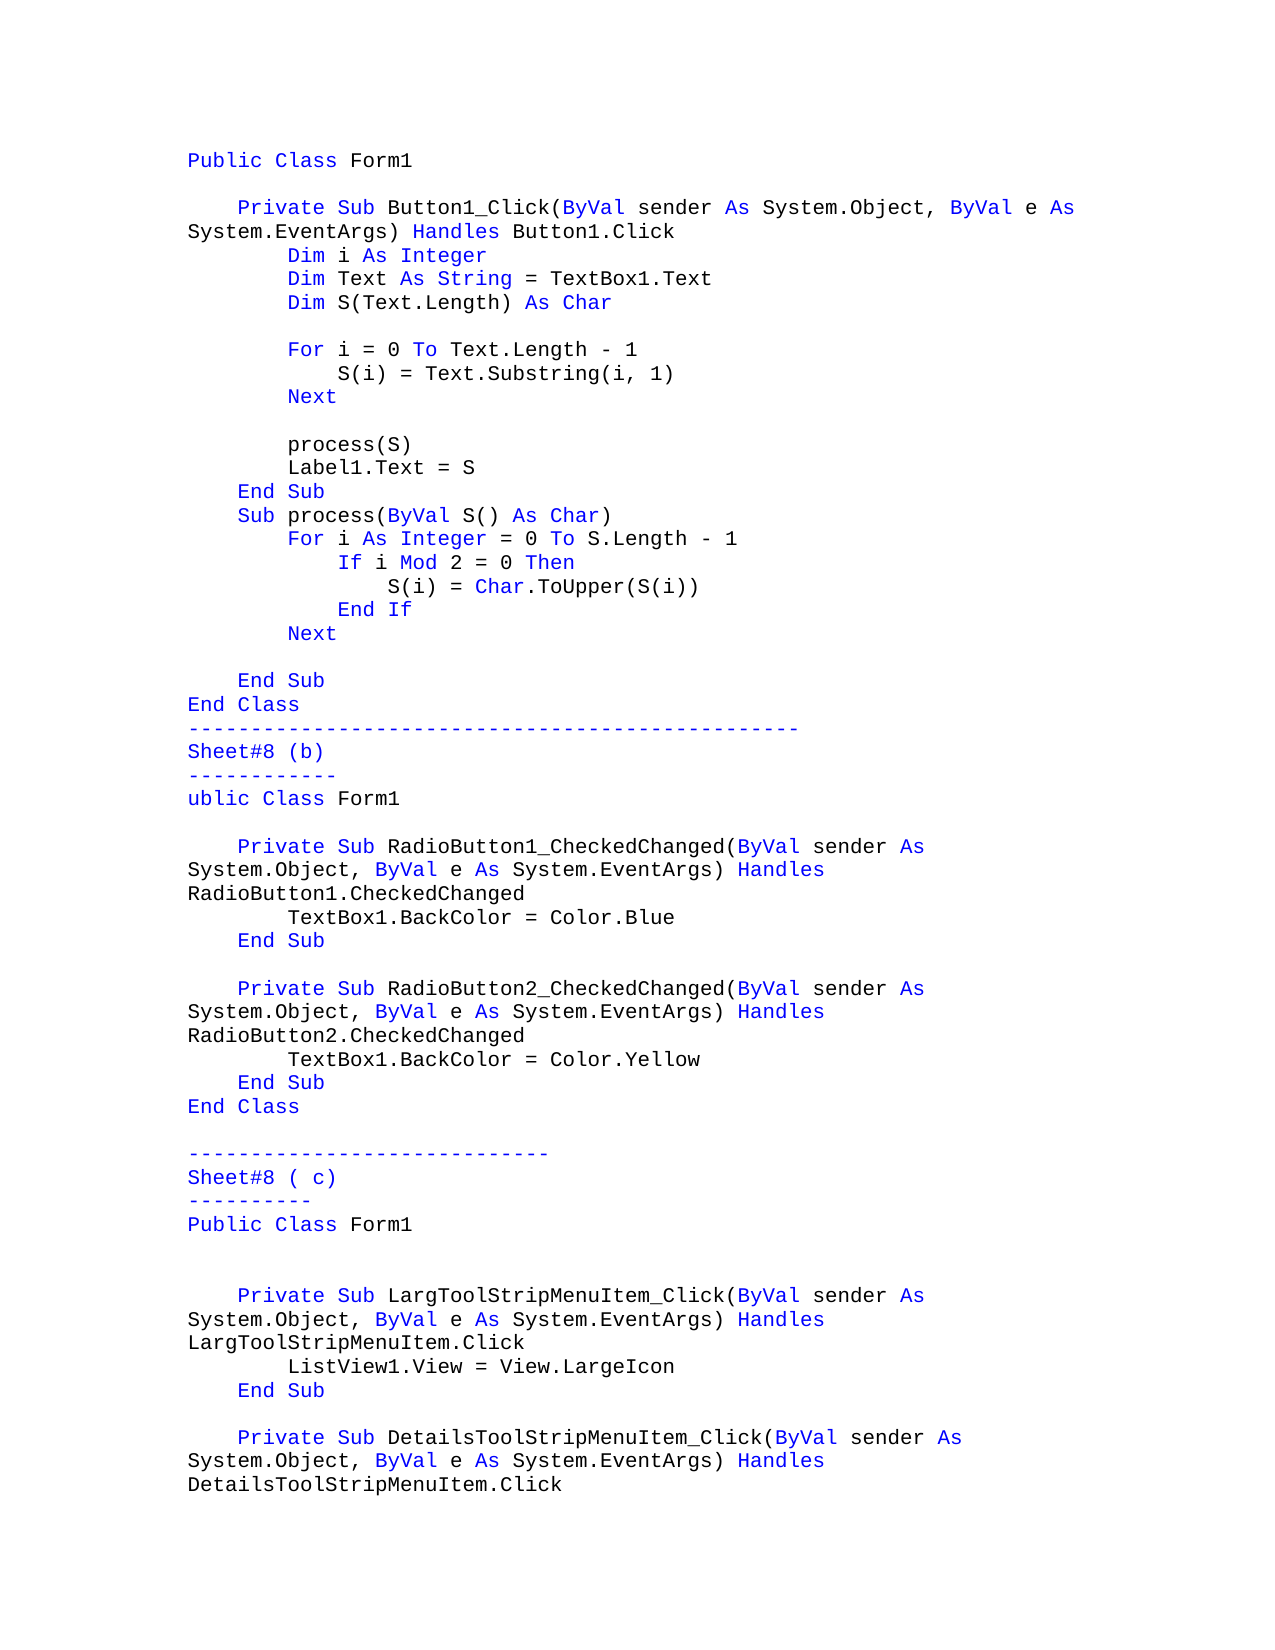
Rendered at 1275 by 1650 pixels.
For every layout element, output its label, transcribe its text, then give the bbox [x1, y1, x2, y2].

text Private Sub DetailsToolStripMenuItem_Click(ByVal sender As System.Object, ByVal e As System.EventArgs) Handles DetailsToolStripMenuItem.Click [187, 1427, 1087, 1498]
text ------------------------------------------------- [187, 717, 1087, 741]
text Private Sub RadioButton2_CheckedChanged(ByVal sender As System.Object, ByVal e As System.EventArgs) Handles RadioButton2.CheckedChanged [187, 978, 1087, 1048]
text Next [187, 386, 1087, 410]
text ListView1.View = View.LargeIcon [187, 1356, 1087, 1379]
text For i As Integer = 0 To S.Length - 1 [187, 528, 1087, 552]
text Sheet#8 ( c) [187, 1167, 1087, 1190]
text Private Sub Button1_Click(ByVal sender As System.Object, ByVal e As System.EventArgs) Handles Button1.Click [187, 197, 1087, 244]
text Sub process(ByVal S() As Char) [187, 505, 1087, 528]
text End Class [187, 1096, 1087, 1119]
text ----------------------------- [187, 1143, 1087, 1167]
text ---------- [187, 1190, 1087, 1214]
text End If [187, 599, 1087, 623]
text For i = 0 To Text.Length - 1 [187, 339, 1087, 363]
text Dim Text As String = TextBox1.Text [187, 268, 1087, 292]
text ublic Class Form1 [187, 788, 1087, 812]
text Label1.Text = S [187, 457, 1087, 481]
text process(S) [187, 434, 1087, 457]
text End Sub [187, 670, 1087, 694]
text End Sub [187, 1072, 1087, 1096]
text End Sub [187, 481, 1087, 505]
text End Sub [187, 1379, 1087, 1403]
text Dim i As Integer [187, 244, 1087, 268]
text End Class [187, 694, 1087, 717]
text Private Sub LargToolStripMenuItem_Click(ByVal sender As System.Object, ByVal e As System.EventArgs) Handles LargToolStripMenuItem.Click [187, 1285, 1087, 1356]
text Next [187, 623, 1087, 647]
text S(i) = Text.Substring(i, 1) [187, 363, 1087, 386]
text If i Mod 2 = 0 Then [187, 552, 1087, 576]
text Public Class Form1 [187, 150, 1087, 174]
text Sheet#8 (b) [187, 741, 1087, 765]
text Dim S(Text.Length) As Char [187, 292, 1087, 316]
text ------------ [187, 765, 1087, 788]
text S(i) = Char.ToUpper(S(i)) [187, 576, 1087, 599]
text TextBox1.BackColor = Color.Blue [187, 907, 1087, 930]
text End Sub [187, 930, 1087, 954]
text Public Class Form1 [187, 1214, 1087, 1238]
text Private Sub RadioButton1_CheckedChanged(ByVal sender As System.Object, ByVal e As System.EventArgs) Handles RadioButton1.CheckedChanged [187, 836, 1087, 907]
text TextBox1.BackColor = Color.Yellow [187, 1048, 1087, 1072]
